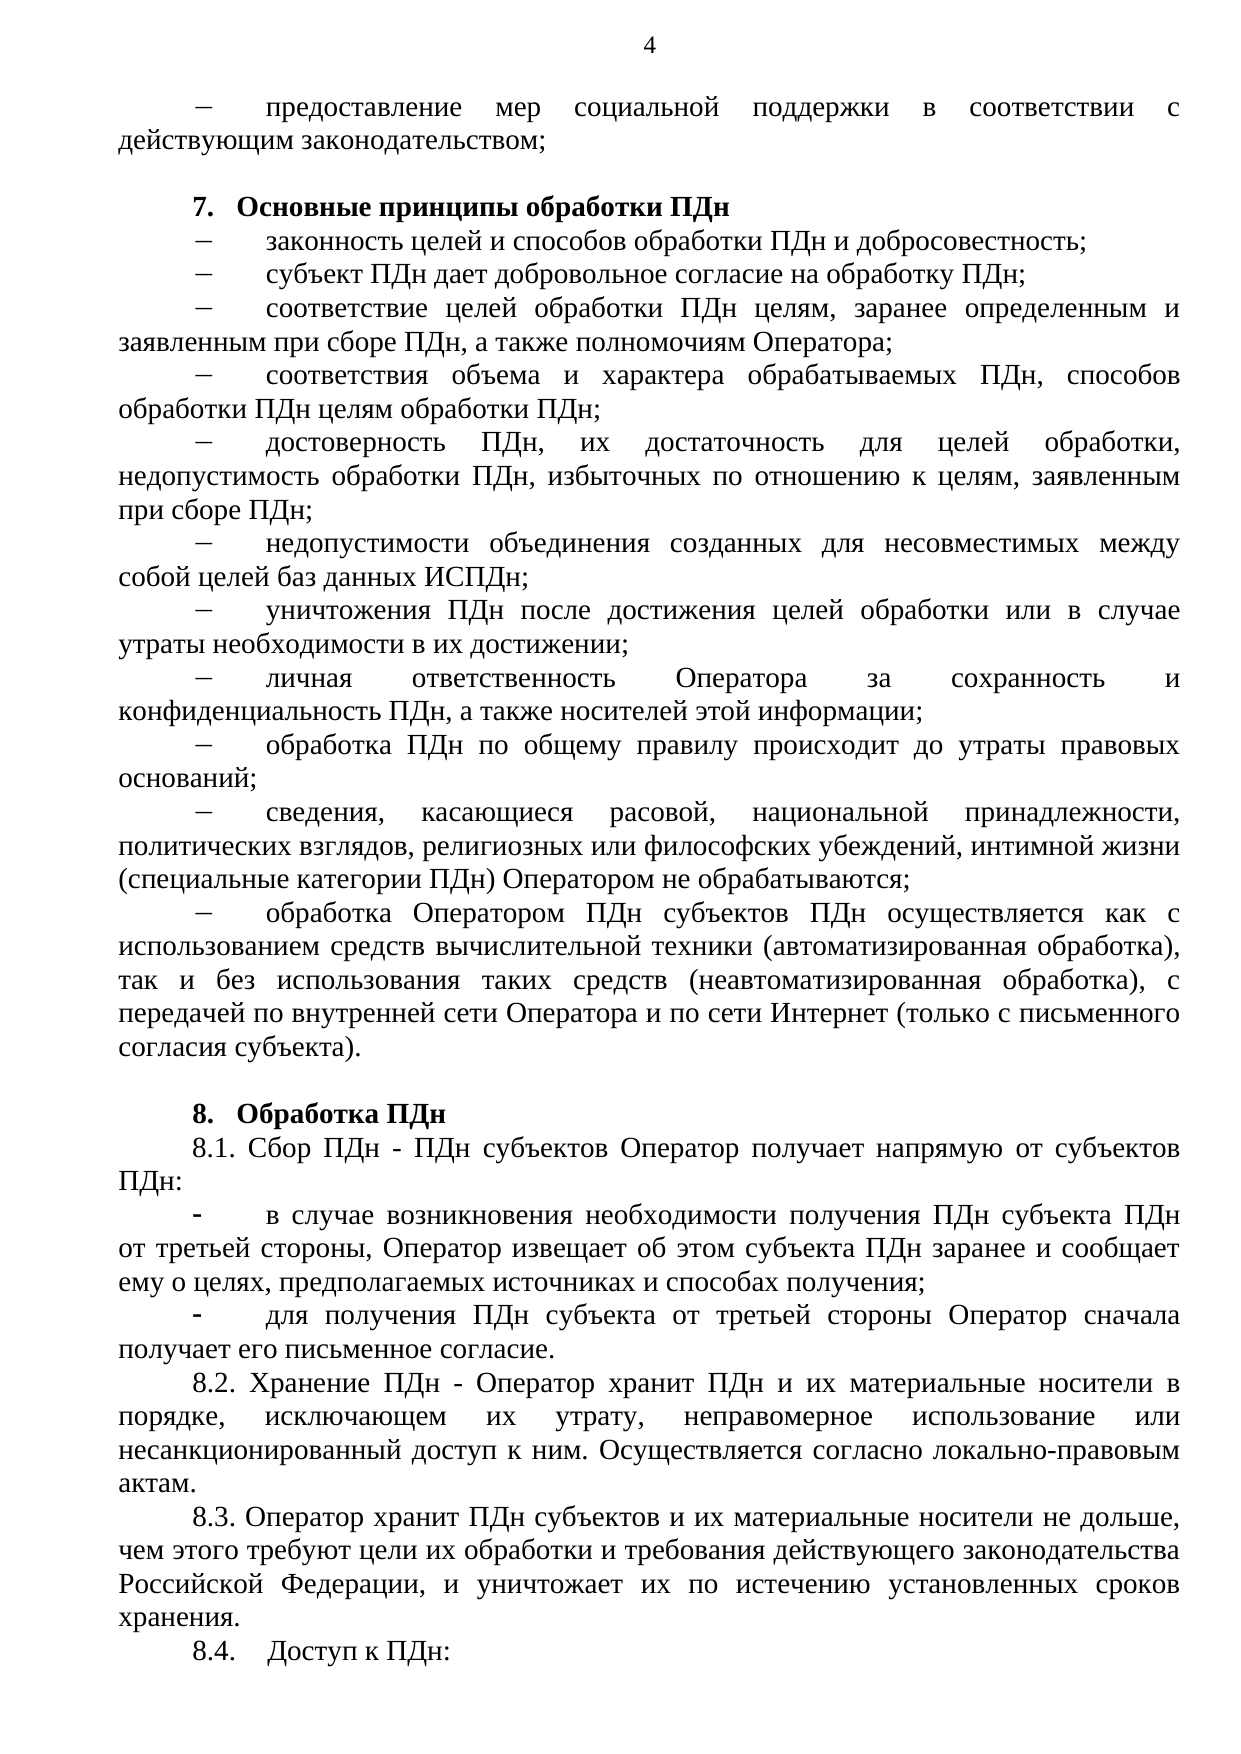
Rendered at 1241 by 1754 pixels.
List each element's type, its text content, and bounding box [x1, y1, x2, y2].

list соответствие целей обработки ПДн целям, заранее определенным и заявленным при сборе ПДн, а также полномочиям Оператора; [118, 290, 1181, 357]
list 8.3. Оператор хранит ПДн субъектов и их материальные носители не дольше, чем этого требуют цели их обработки и требования действующего законодательства Российской Федерации, и уничтожает их по истечению установленных сроков хранения. [118, 1499, 1181, 1633]
subtitle Основные принципы обработки ПДн [118, 189, 1181, 223]
list уничтожения ПДн после достижения целей обработки или в случае утраты необходимости в их достижении; [118, 592, 1181, 660]
list законность целей и способов обработки ПДн и добросовестность; [118, 223, 1181, 257]
list достоверность ПДн, их достаточность для целей обработки, недопустимость обработки ПДн, избыточных по отношению к целям, заявленным при сборе ПДн; [118, 424, 1181, 525]
list 8.2. Хранение ПДн - Оператор хранит ПДн и их материальные носители в порядке, исключающем их утрату, неправомерное использование или несанкционированный доступ к ним. Осуществляется согласно локально-правовым актам. [118, 1365, 1181, 1499]
list личная ответственность Оператора за сохранность и конфиденциальность ПДн, а также носителей этой информации; [118, 660, 1181, 727]
list в случае возникновения необходимости получения ПДн субъекта ПДн от третьей стороны, Оператор извещает об этом субъекта ПДн заранее и сообщает ему о целях, предполагаемых источниках и способах получения; [118, 1197, 1181, 1297]
list обработка ПДн по общему правилу происходит до утраты правовых оснований; [118, 727, 1181, 794]
list субъект ПДн дает добровольное согласие на обработку ПДн; [118, 257, 1181, 290]
list сведения, касающиеся расовой, национальной принадлежности, политических взглядов, религиозных или философских убеждений, интимной жизни (специальные категории ПДн) Оператором не обрабатываются; [118, 794, 1181, 895]
list недопустимости объединения созданных для несовместимых между собой целей баз данных ИСПДн; [118, 525, 1181, 592]
list соответствия объема и характера обрабатываемых ПДн, способов обработки ПДн целям обработки ПДн; [118, 357, 1181, 424]
subtitle Обработка ПДн [118, 1096, 1181, 1130]
list Доступ к ПДн: [192, 1633, 1181, 1667]
list обработка Оператором ПДн субъектов ПДн осуществляется как с использованием средств вычислительной техники (автоматизированная обработка), так и без использования таких средств (неавтоматизированная обработка), с передачей по внутренней сети Оператора и по сети Интернет (только с письменного согласия субъекта). [118, 895, 1181, 1063]
text 8.1. Сбор ПДн - ПДн субъектов Оператор получает напрямую от субъектов ПДн: [118, 1130, 1181, 1197]
list для получения ПДн субъекта от третьей стороны Оператор сначала получает его письменное согласие. [118, 1297, 1181, 1365]
list предоставление мер социальной поддержки в соответствии с действующим законодательством; [118, 89, 1181, 156]
